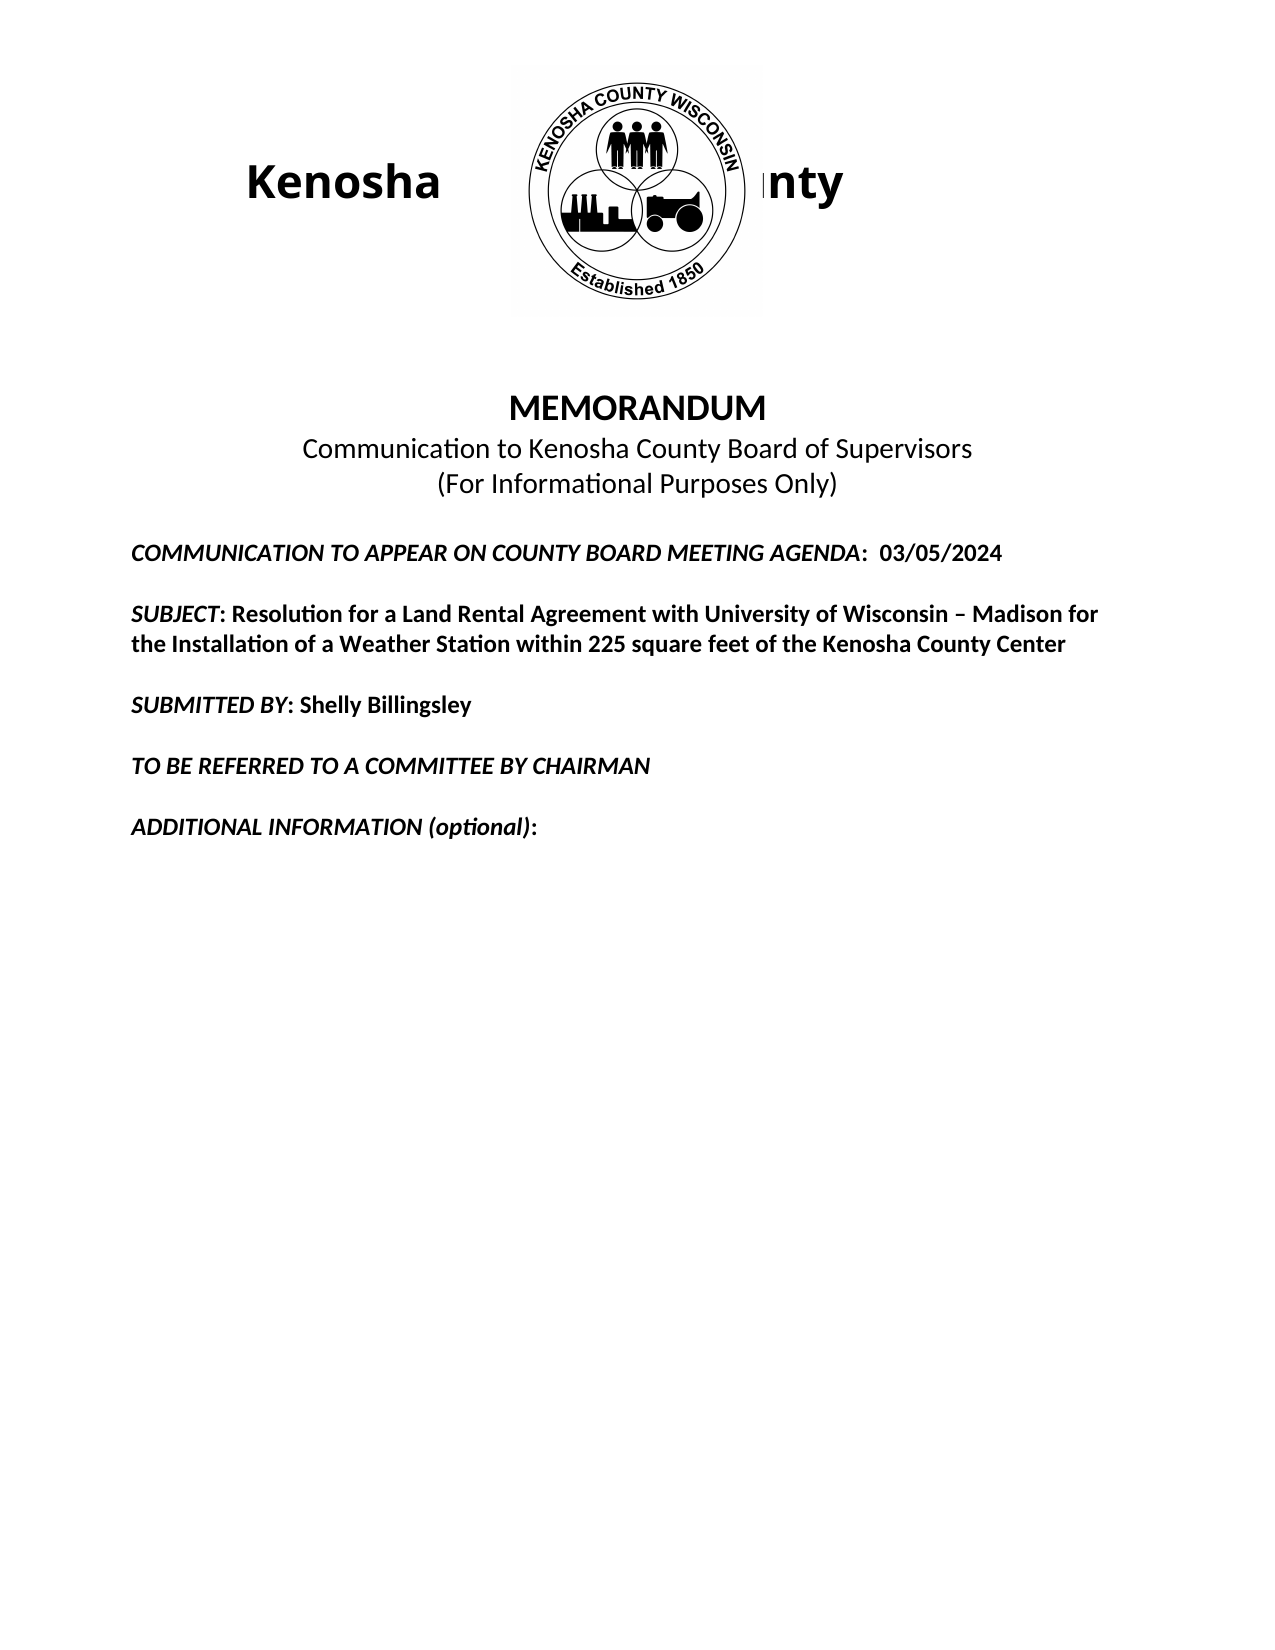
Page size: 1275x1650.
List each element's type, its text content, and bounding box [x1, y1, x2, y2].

text MEMORANDUM [150, 384, 1125, 430]
text (For Informational Purposes Only) [150, 466, 1125, 501]
text ADDITIONAL INFORMATION (optional): [131, 811, 1125, 842]
text SUBJECT: [131, 598, 1125, 659]
text Communication to Kenosha County Board of Supervisors [150, 430, 1125, 466]
text COMMUNICATION TO APPEAR ON COUNTY BOARD MEETING AGENDA: [131, 537, 1125, 567]
text Kenosha County [763, 150, 1125, 212]
text SUBMITTED BY: Shelly Billingsley [131, 689, 1125, 720]
text Kenosha County [150, 150, 511, 212]
text TO BE REFERRED TO A COMMITTEE BY CHAIRMAN [131, 750, 1125, 781]
